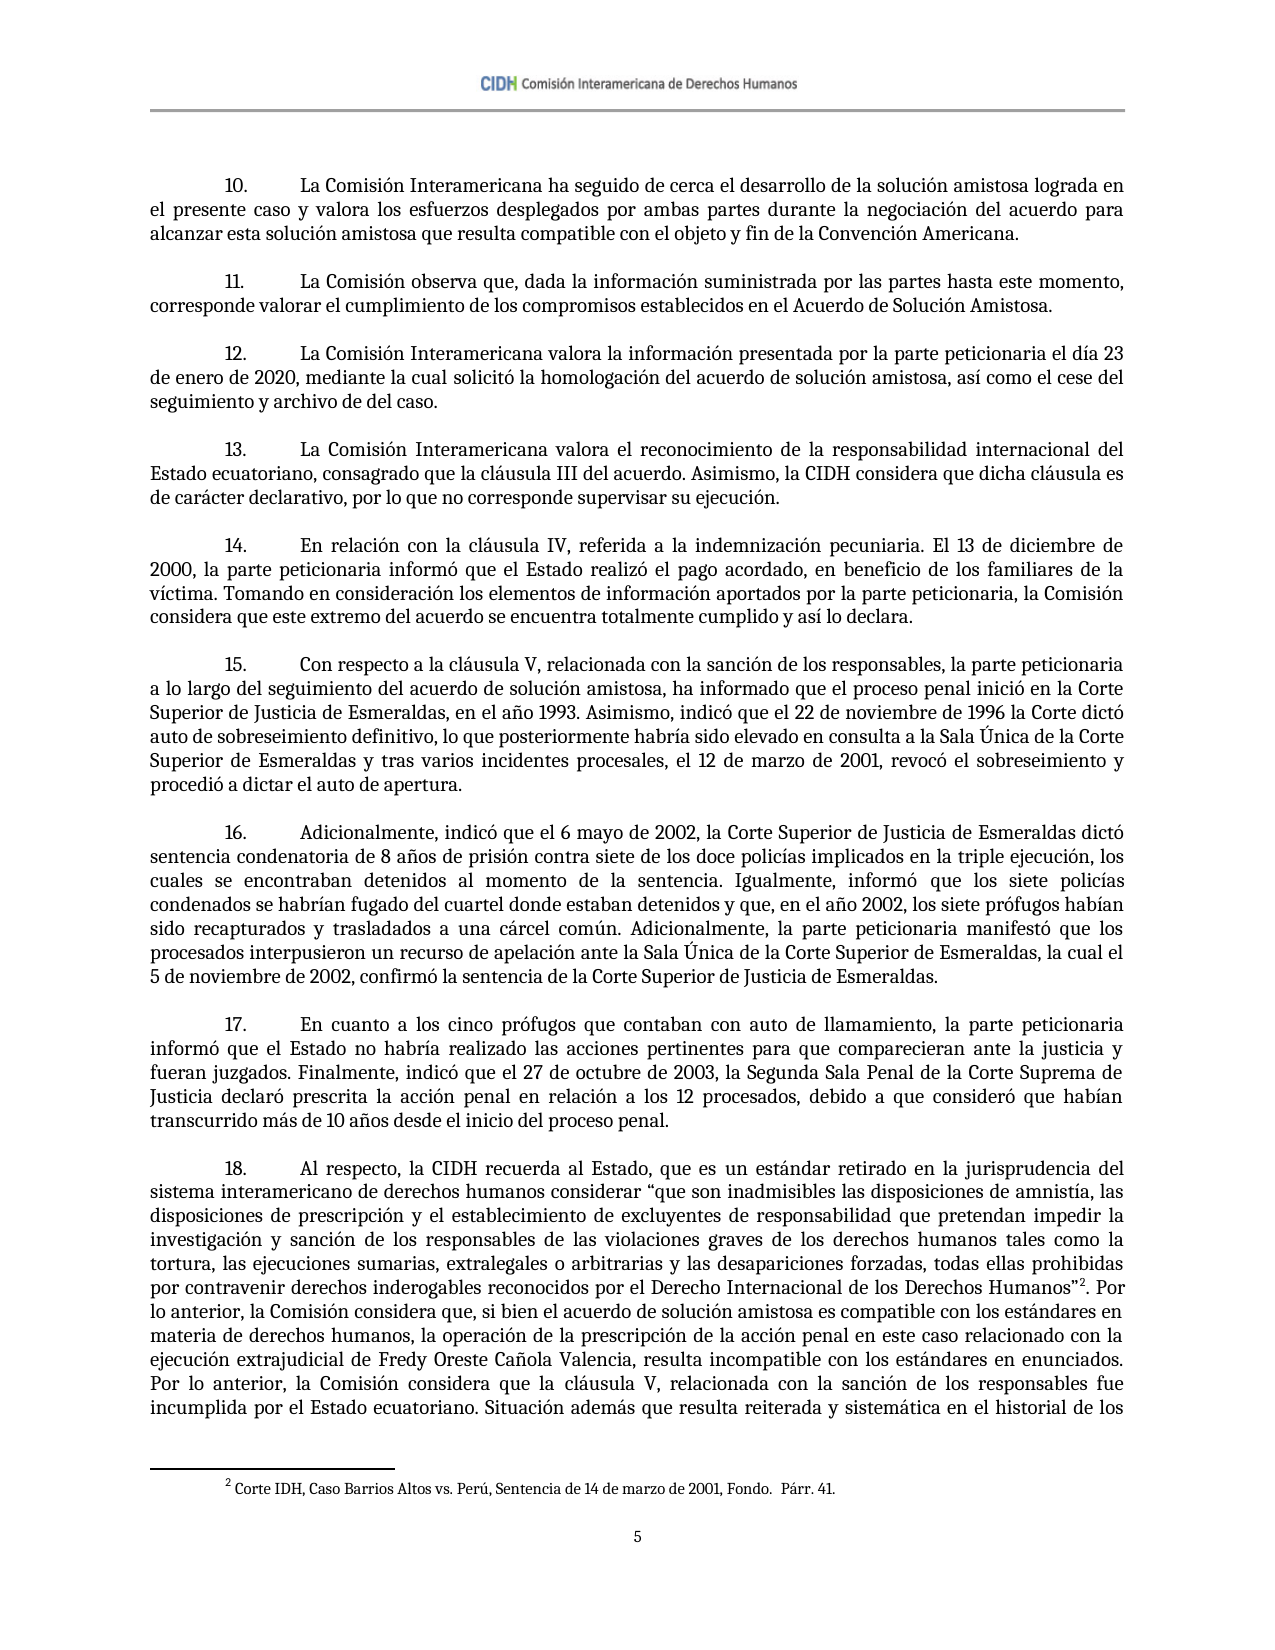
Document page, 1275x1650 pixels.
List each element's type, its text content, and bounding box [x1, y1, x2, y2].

list Adicionalmente, indicó que el 6 mayo de 2002, la Corte Superior de Justicia de Esmeraldas dictó sentencia condenatoria de 8 años de prisión contra siete de los doce policías implicados en la triple ejecución, los cuales se encontraban detenidos al momento de la sentencia. Igualmente, informó que los siete policías condenados se habrían fugado del cuartel donde estaban detenidos y que, en el año 2002, los siete prófugos habían sido recapturados y trasladados a una cárcel común. Adicionalmente, la parte peticionaria manifestó que los procesados interpusieron un recurso de apelación ante la Sala Única de la Corte Superior de Esmeraldas, la cual el 5 de noviembre de 2002, confirmó la sentencia de la Corte Superior de Justicia de Esmeraldas. [150, 821, 1125, 988]
picture [475, 75, 800, 93]
list Con respecto a la cláusula V, relacionada con la sanción de los responsables, la parte peticionaria a lo largo del seguimiento del acuerdo de solución amistosa, ha informado que el proceso penal inició en la Corte Superior de Justicia de Esmeraldas, en el año 1993. Asimismo, indicó que el 22 de noviembre de 1996 la Corte dictó auto de sobreseimiento definitivo, lo que posteriormente habría sido elevado en consulta a la Sala Única de la Corte Superior de Esmeraldas y tras varios incidentes procesales, el 12 de marzo de 2001, revocó el sobreseimiento y procedió a dictar el auto de apertura. [150, 653, 1125, 797]
list La Comisión observa que, dada la información suministrada por las partes hasta este momento, corresponde valorar el cumplimiento de los compromisos establecidos en el Acuerdo de Solución Amistosa. [150, 270, 1125, 318]
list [150, 1156, 1125, 1420]
list En cuanto a los cinco prófugos que contaban con auto de llamamiento, la parte peticionaria informó que el Estado no habría realizado las acciones pertinentes para que comparecieran ante la justicia y fueran juzgados. Finalmente, indicó que el 27 de octubre de 2003, la Segunda Sala Penal de la Corte Suprema de Justicia declaró prescrita la acción penal en relación a los 12 procesados, debido a que consideró que habían transcurrido más de 10 años desde el inicio del proceso penal. [150, 1012, 1125, 1132]
list La Comisión Interamericana valora la información presentada por la parte peticionaria el día 23 de enero de 2020, mediante la cual solicitó la homologación del acuerdo de solución amistosa, así como el cese del seguimiento y archivo de del caso. [150, 342, 1125, 413]
list En relación con la cláusula IV, referida a la indemnización pecuniaria. El 13 de diciembre de 2000, la parte peticionaria informó que el Estado realizó el pago acordado, en beneficio de los familiares de la víctima. Tomando en consideración los elementos de información aportados por la parte peticionaria, la Comisión considera que este extremo del acuerdo se encuentra totalmente cumplido y así lo declara. [150, 533, 1125, 629]
list La Comisión Interamericana valora el reconocimiento de la responsabilidad internacional del Estado ecuatoriano, consagrado que la cláusula III del acuerdo. Asimismo, la CIDH considera que dicha cláusula es de carácter declarativo, por lo que no corresponde supervisar su ejecución. [150, 437, 1125, 509]
list La Comisión Interamericana ha seguido de cerca el desarrollo de la solución amistosa lograda en el presente caso y valora los esfuerzos desplegados por ambas partes durante la negociación del acuerdo para alcanzar esta solución amistosa que resulta compatible con el objeto y fin de la Convención Americana. [150, 174, 1125, 246]
